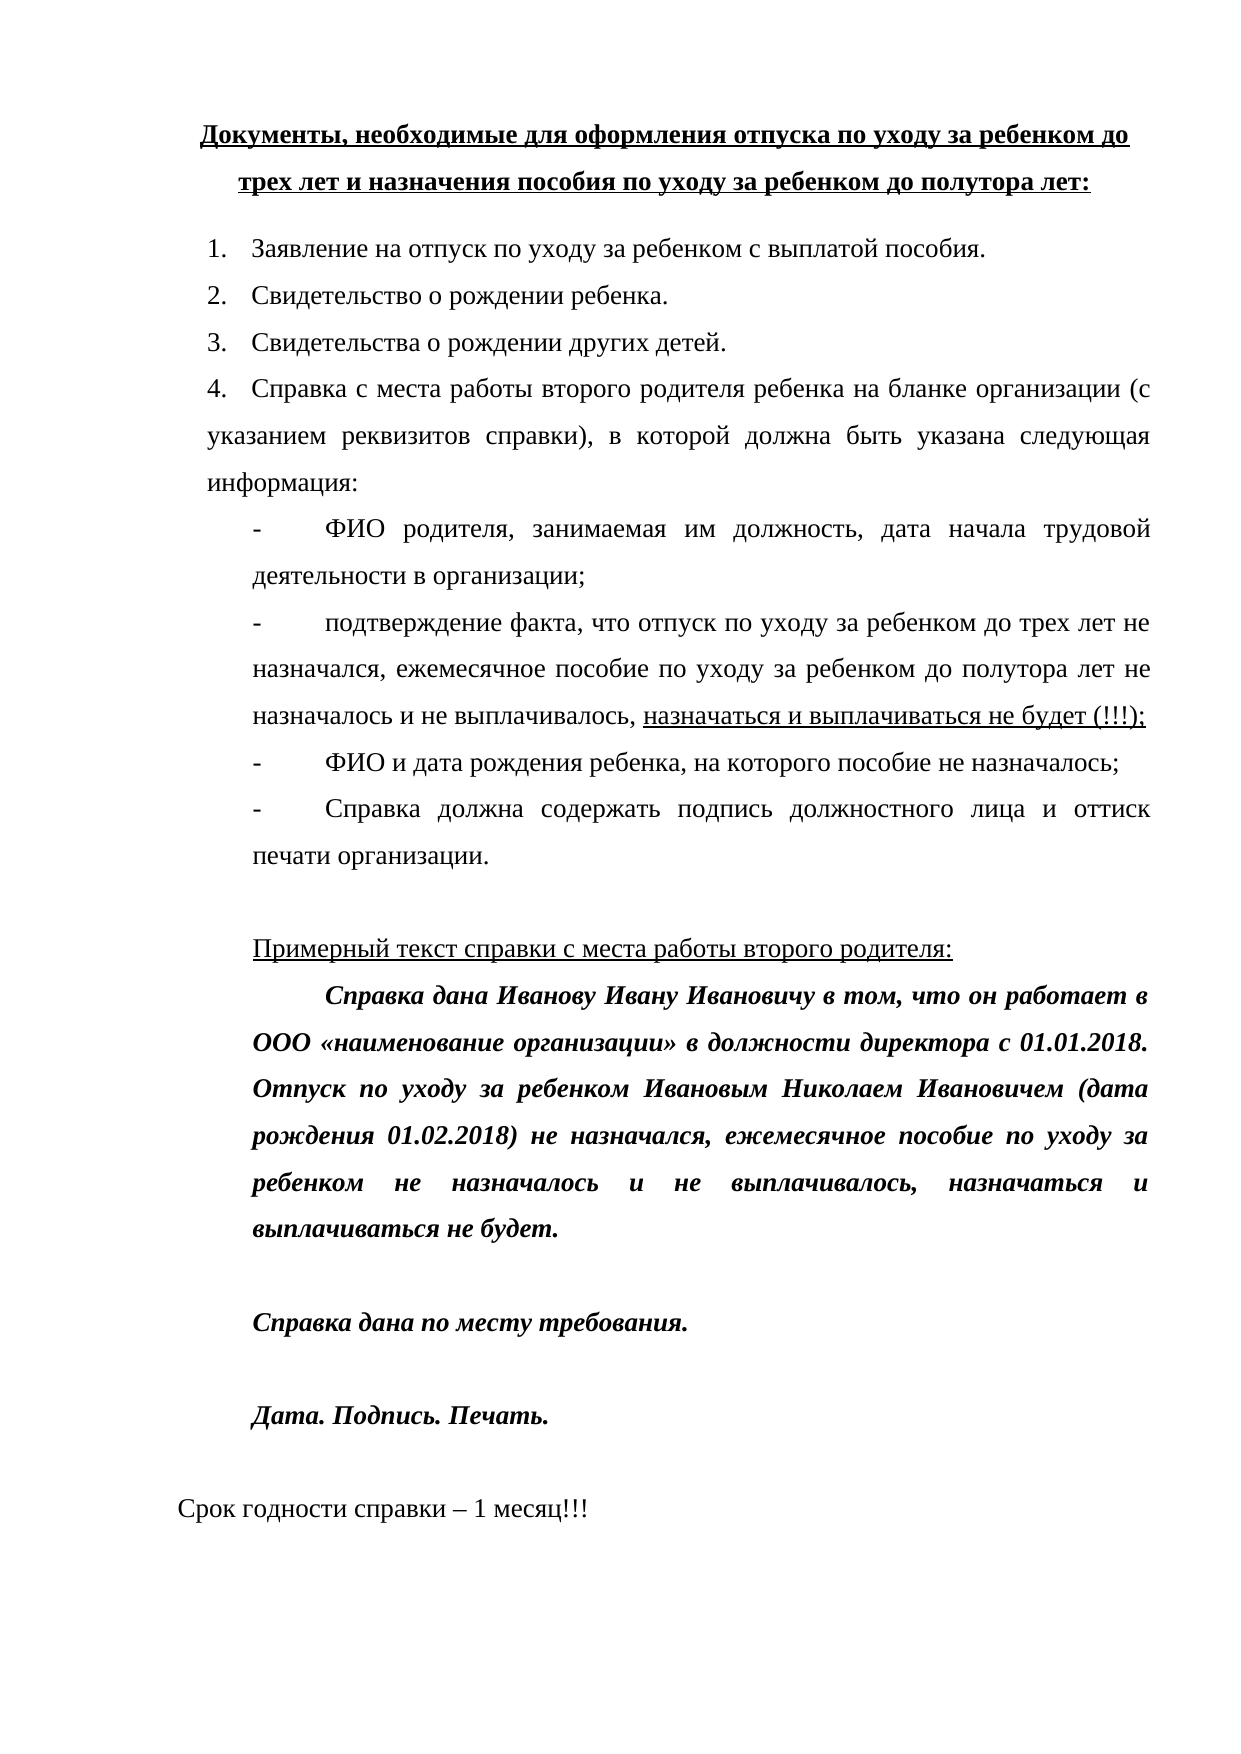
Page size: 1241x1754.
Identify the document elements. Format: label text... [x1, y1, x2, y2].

list - подтверждение факта, что отпуск по уходу за ребенком до трех лет не назначался, ежемесячное пособие по уходу за ребенком до полутора лет не назначалось и не выплачивалось, назначаться и выплачиваться не будет (!!!); [252, 606, 1152, 730]
list Справка дана по месту требования. [252, 1306, 1152, 1337]
list Свидетельство о рождении ребенка. [207, 279, 1152, 310]
list - ФИО родителя, занимаемая им должность, дата начала трудовой деятельности в организации; [252, 512, 1152, 590]
list Справка с места работы второго родителя ребенка на бланке организации (с указанием реквизитов справки), в которой должна быть указана следующая информация: [207, 372, 1152, 497]
list Справка дана Иванову Ивану Ивановичу в том, что он работает в ООО «наименование организации» в должности директора с 01.01.2018. Отпуск по уходу за ребенком Ивановым Николаем Ивановичем (дата рождения 01.02.2018) не назначался, ежемесячное пособие по уходу за ребенком не назначалось и не выплачивалось, назначаться и выплачиваться не будет. [252, 979, 1152, 1243]
list Заявление на отпуск по уходу за ребенком с выплатой пособия. [207, 232, 1152, 263]
list - ФИО и дата рождения ребенка, на которого пособие не назначалось; [252, 746, 1152, 777]
list Примерный текст справки с места работы второго родителя: [252, 932, 1152, 963]
list Срок годности справки – 1 месяц!!! [177, 1492, 1152, 1523]
list Дата. Подпись. Печать. [252, 1399, 1152, 1430]
list Свидетельства о рождении других детей. [207, 326, 1152, 357]
list - Справка должна содержать подпись должностного лица и оттиск печати организации. [252, 792, 1152, 870]
text Документы, необходимые для оформления отпуска по уходу за ребенком до трех лет и назначения пособия по уходу за ребенком до полутора лет: [177, 118, 1152, 196]
